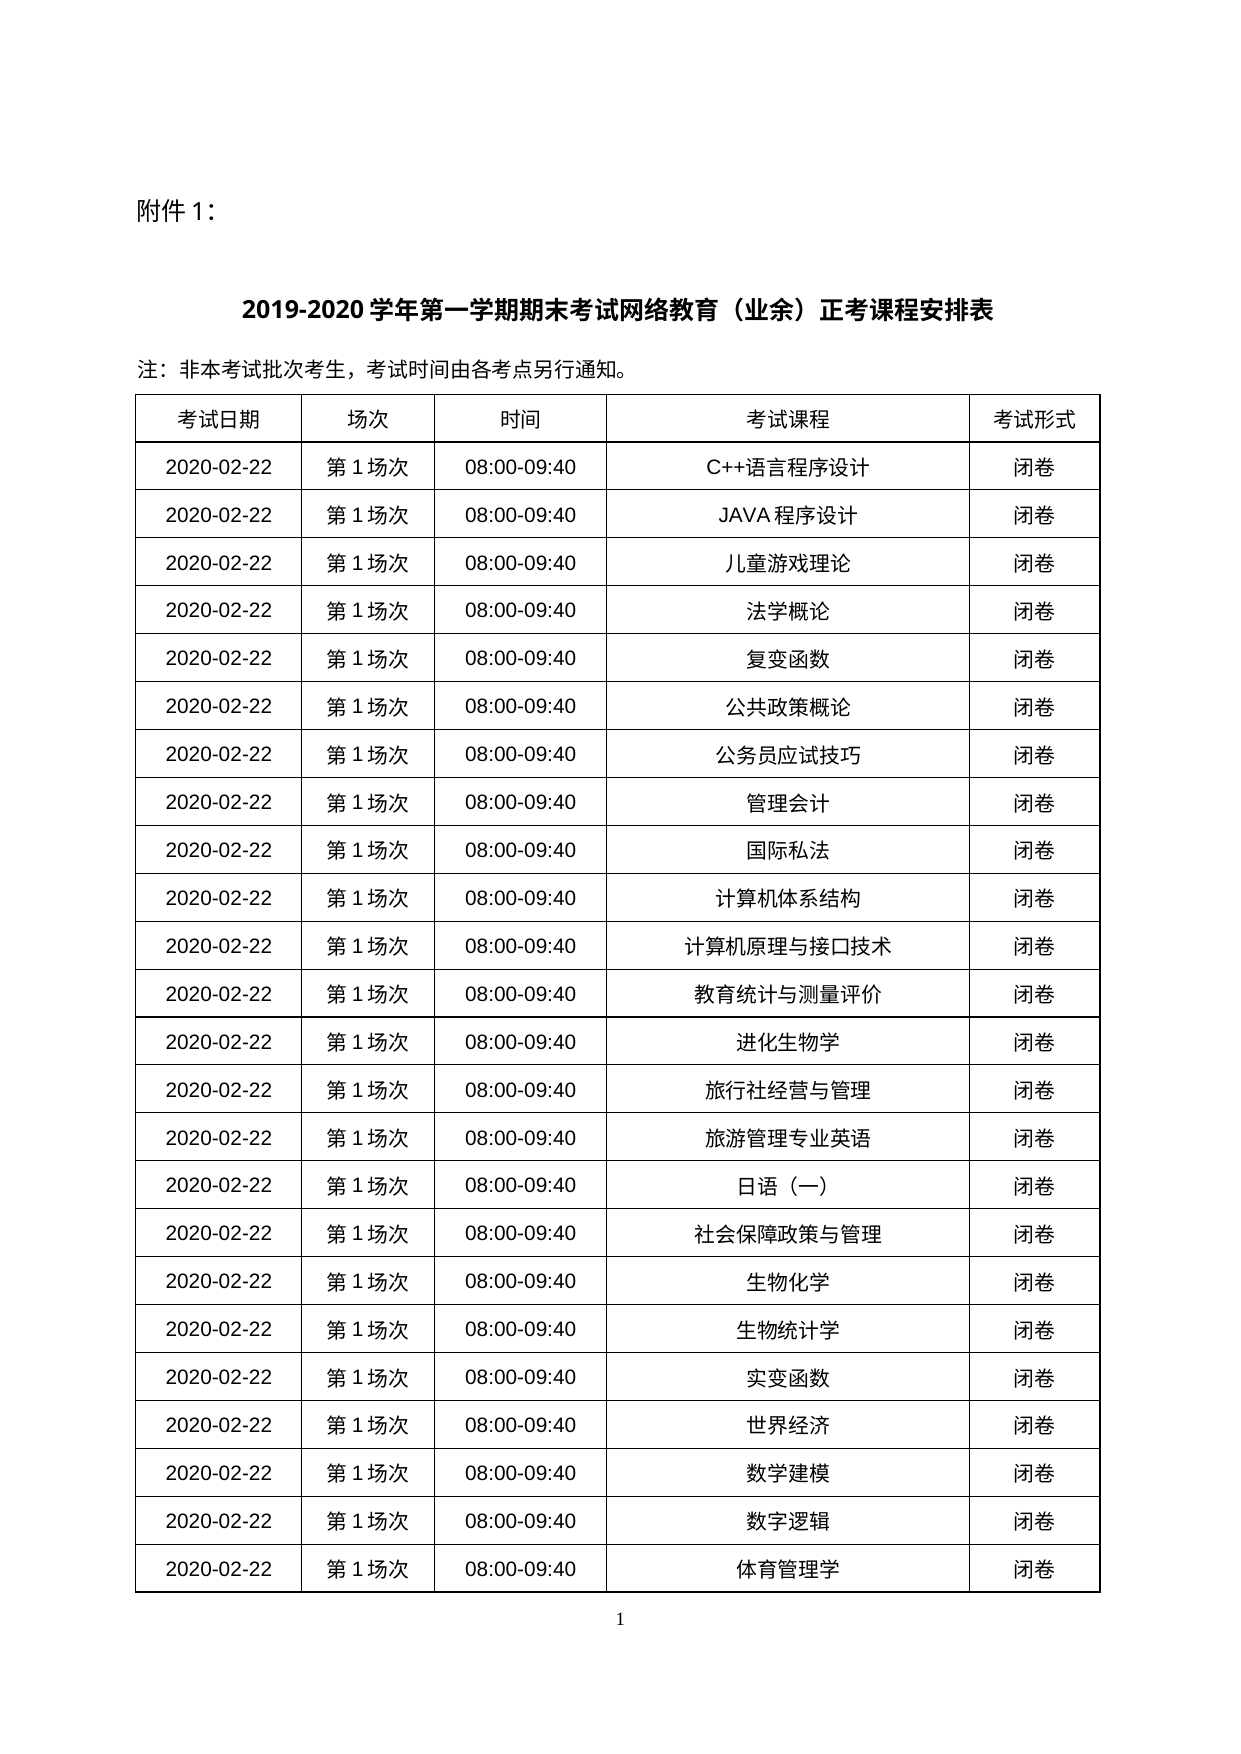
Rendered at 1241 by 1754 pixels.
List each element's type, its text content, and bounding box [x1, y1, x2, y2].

table_cell 2020-02-22 [136, 1257, 301, 1304]
table_cell 08:00-09:40 [435, 1545, 606, 1591]
table_cell 旅行社经营与管理 [607, 1065, 969, 1112]
table_cell 场次 [302, 395, 434, 441]
table_cell 08:00-09:40 [435, 1065, 606, 1112]
table_cell 考试形式 [970, 395, 1099, 441]
table_cell 闭卷 [970, 538, 1099, 585]
table_cell 考试日期 [136, 395, 301, 441]
table_cell 2020-02-22 [136, 1065, 301, 1112]
table_cell 08:00-09:40 [435, 586, 606, 633]
table_cell 实变函数 [607, 1353, 969, 1400]
table_cell 教育统计与测量评价 [607, 970, 969, 1016]
table_cell 闭卷 [970, 1113, 1099, 1160]
table_cell 第1场次 [302, 1161, 434, 1208]
table_cell 注：非本考试批次考生，考试时间由各考点另行通知。 [136, 341, 1100, 393]
table_cell 第1场次 [302, 490, 434, 537]
table_cell C++语言程序设计 [607, 443, 969, 489]
table_cell 第1场次 [302, 634, 434, 681]
table_cell 2020-02-22 [136, 538, 301, 585]
table_cell 体育管理学 [607, 1545, 969, 1591]
table_cell 08:00-09:40 [435, 874, 606, 921]
table_cell 闭卷 [970, 730, 1099, 777]
table_cell 计算机原理与接口技术 [607, 922, 969, 968]
table_cell 闭卷 [970, 826, 1099, 873]
table_cell 闭卷 [970, 1545, 1099, 1591]
table_cell 第1场次 [302, 1401, 434, 1448]
table_cell 08:00-09:40 [435, 682, 606, 729]
table_cell 儿童游戏理论 [607, 538, 969, 585]
table_cell 第1场次 [302, 682, 434, 729]
table_cell 生物统计学 [607, 1305, 969, 1352]
table_cell 数字逻辑 [607, 1497, 969, 1543]
table_cell 第1场次 [302, 1257, 434, 1304]
table_cell 2020-02-22 [136, 586, 301, 633]
table_cell 08:00-09:40 [435, 1113, 606, 1160]
table_cell 法学概论 [607, 586, 969, 633]
table_cell 第1场次 [302, 1065, 434, 1112]
table_cell 闭卷 [970, 922, 1099, 968]
table_cell 计算机体系结构 [607, 874, 969, 921]
table_cell 2020-02-22 [136, 826, 301, 873]
table_cell 2020-02-22 [136, 1545, 301, 1591]
table_cell 闭卷 [970, 682, 1099, 729]
text 附件1： [136, 177, 1104, 242]
table_cell 数学建模 [607, 1449, 969, 1496]
table_cell 08:00-09:40 [435, 922, 606, 968]
table_cell 闭卷 [970, 1065, 1099, 1112]
table_cell 闭卷 [970, 1449, 1099, 1496]
table_cell 闭卷 [970, 1257, 1099, 1304]
table_cell 闭卷 [970, 1161, 1099, 1208]
table_cell 2020-02-22 [136, 1113, 301, 1160]
table_cell 第1场次 [302, 778, 434, 825]
table_cell 08:00-09:40 [435, 634, 606, 681]
table_cell 2020-02-22 [136, 1353, 301, 1400]
table_cell 闭卷 [970, 586, 1099, 633]
table_cell 第1场次 [302, 1449, 434, 1496]
table_cell 08:00-09:40 [435, 1161, 606, 1208]
table_cell 闭卷 [970, 1305, 1099, 1352]
table_cell 2020-02-22 [136, 874, 301, 921]
table_cell 考试课程 [607, 395, 969, 441]
table_cell 08:00-09:40 [435, 1257, 606, 1304]
table_cell 2020-02-22 [136, 490, 301, 537]
table_cell 08:00-09:40 [435, 1401, 606, 1448]
table_cell 第1场次 [302, 1305, 434, 1352]
table_cell 第1场次 [302, 1018, 434, 1064]
table_cell 第1场次 [302, 922, 434, 968]
table_cell 日语（一） [607, 1161, 969, 1208]
table_cell 08:00-09:40 [435, 730, 606, 777]
table_cell 闭卷 [970, 1018, 1099, 1064]
table_cell 进化生物学 [607, 1018, 969, 1064]
table_cell 闭卷 [970, 970, 1099, 1016]
table_cell 08:00-09:40 [435, 970, 606, 1016]
table_cell 管理会计 [607, 778, 969, 825]
table_cell 第1场次 [302, 970, 434, 1016]
table_cell 公共政策概论 [607, 682, 969, 729]
table_cell 2020-02-22 [136, 634, 301, 681]
table_cell 时间 [435, 395, 606, 441]
table_cell 第1场次 [302, 586, 434, 633]
table_cell 社会保障政策与管理 [607, 1209, 969, 1256]
table_cell 08:00-09:40 [435, 443, 606, 489]
table_cell 08:00-09:40 [435, 1353, 606, 1400]
table_cell 08:00-09:40 [435, 826, 606, 873]
table_cell 08:00-09:40 [435, 490, 606, 537]
table_cell 闭卷 [970, 1401, 1099, 1448]
table_cell 2020-02-22 [136, 1209, 301, 1256]
table_cell 2020-02-22 [136, 730, 301, 777]
table_cell 第1场次 [302, 826, 434, 873]
table_cell 闭卷 [970, 778, 1099, 825]
table_cell 2020-02-22 [136, 1018, 301, 1064]
table_cell 闭卷 [970, 490, 1099, 537]
table_cell 闭卷 [970, 1497, 1099, 1543]
table_cell 08:00-09:40 [435, 1449, 606, 1496]
table_cell 闭卷 [970, 634, 1099, 681]
table_cell 2020-02-22 [136, 443, 301, 489]
table_cell 2020-02-22 [136, 1161, 301, 1208]
table_cell 08:00-09:40 [435, 1497, 606, 1543]
table_cell 08:00-09:40 [435, 778, 606, 825]
table_cell 第1场次 [302, 443, 434, 489]
table_cell 闭卷 [970, 1353, 1099, 1400]
table_cell 08:00-09:40 [435, 1209, 606, 1256]
table_cell 第1场次 [302, 1497, 434, 1543]
table_cell 公务员应试技巧 [607, 730, 969, 777]
table_cell 2020-02-22 [136, 1401, 301, 1448]
table_cell 闭卷 [970, 1209, 1099, 1256]
table_cell 第1场次 [302, 730, 434, 777]
table_cell 闭卷 [970, 874, 1099, 921]
table_cell 2020-02-22 [136, 682, 301, 729]
table_cell 第1场次 [302, 1353, 434, 1400]
table_header 2019-2020学年第一学期期末考试网络教育（业余）正考课程安排表 [136, 275, 1100, 341]
table_cell 生物化学 [607, 1257, 969, 1304]
table_cell 闭卷 [970, 443, 1099, 489]
table_cell 2020-02-22 [136, 922, 301, 968]
table_cell 08:00-09:40 [435, 1018, 606, 1064]
table_cell 第1场次 [302, 1113, 434, 1160]
table_cell 2020-02-22 [136, 778, 301, 825]
table_cell 第1场次 [302, 538, 434, 585]
table_cell 2020-02-22 [136, 970, 301, 1016]
table_cell 国际私法 [607, 826, 969, 873]
table_cell 2020-02-22 [136, 1497, 301, 1543]
table_cell 第1场次 [302, 874, 434, 921]
table_cell 08:00-09:40 [435, 1305, 606, 1352]
table_cell 复变函数 [607, 634, 969, 681]
table_cell 2020-02-22 [136, 1305, 301, 1352]
table_cell 第1场次 [302, 1209, 434, 1256]
table_cell JAVA程序设计 [607, 490, 969, 537]
table_cell 旅游管理专业英语 [607, 1113, 969, 1160]
table_cell 08:00-09:40 [435, 538, 606, 585]
table_cell 第1场次 [302, 1545, 434, 1591]
table_cell 2020-02-22 [136, 1449, 301, 1496]
table_cell 世界经济 [607, 1401, 969, 1448]
